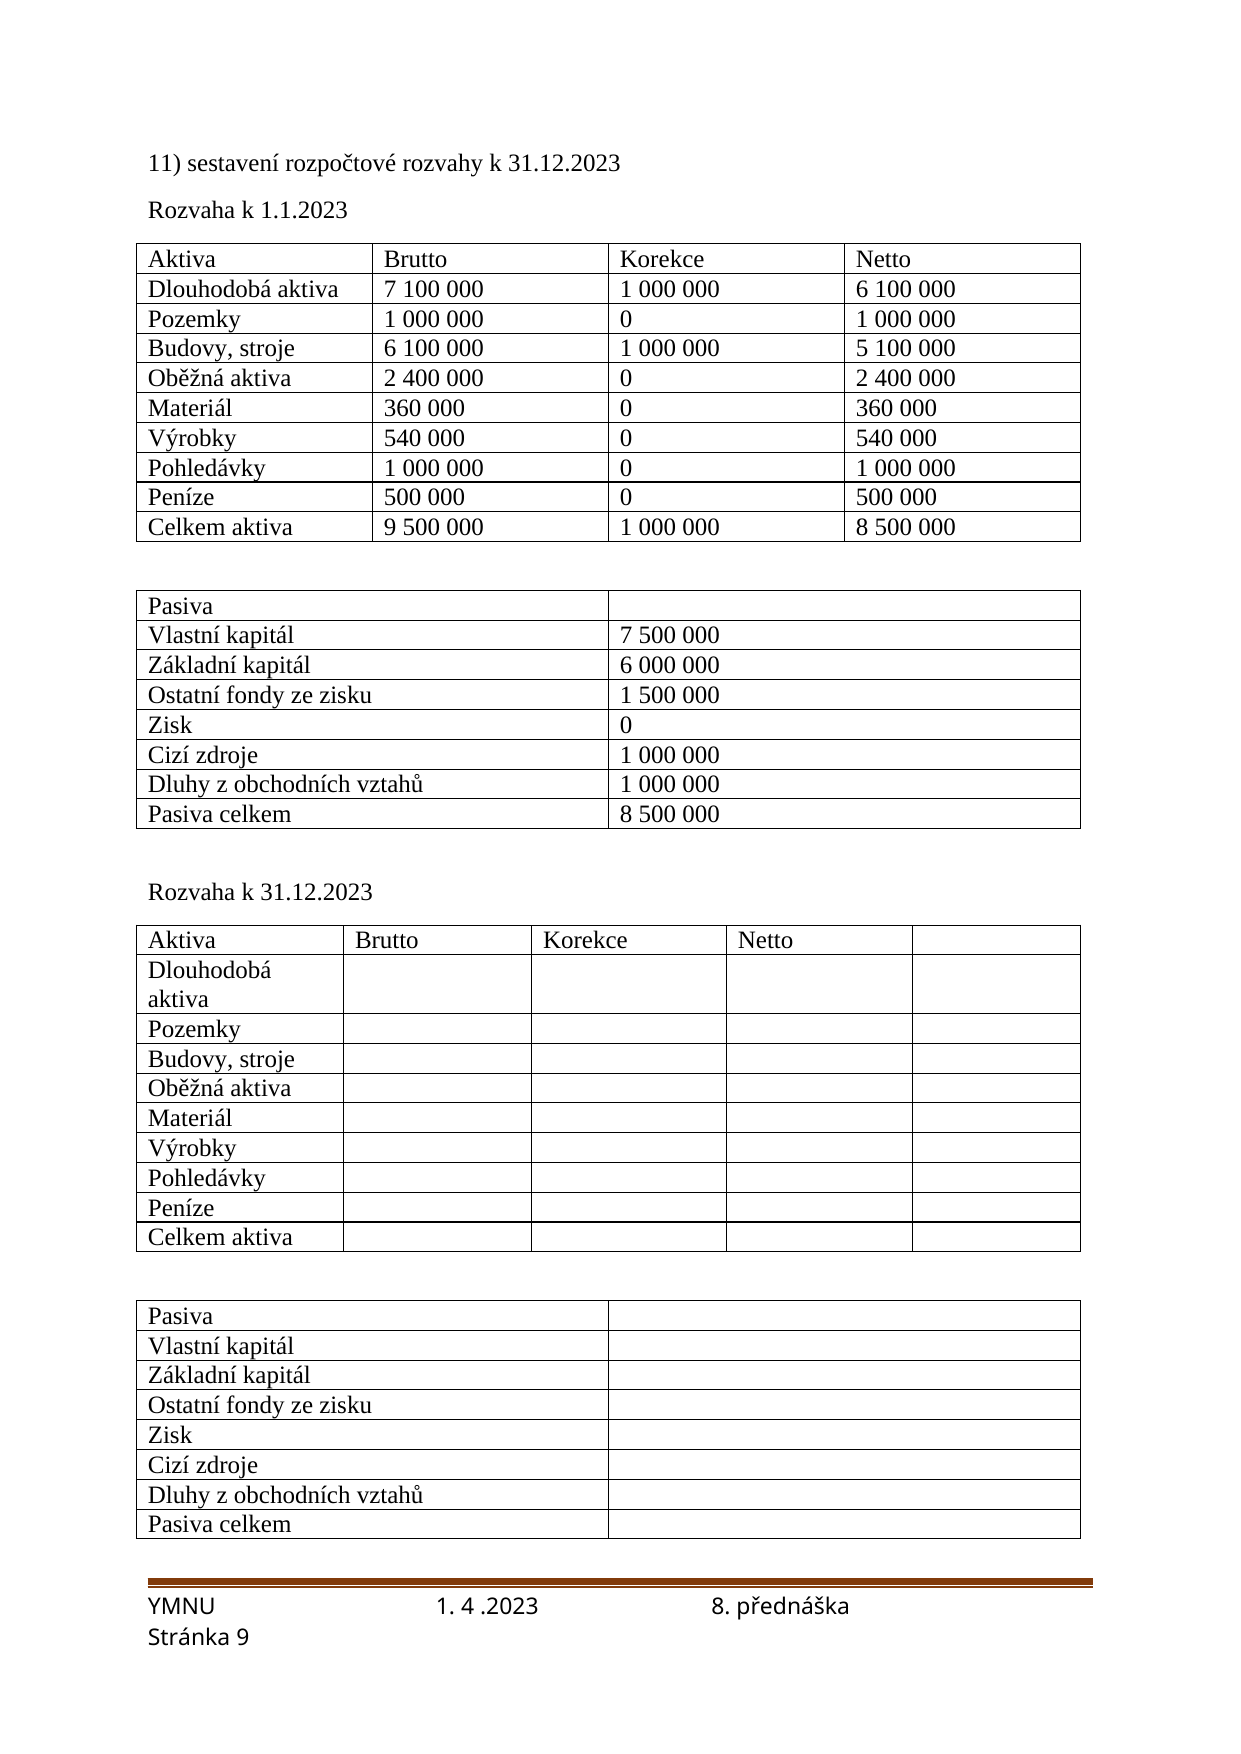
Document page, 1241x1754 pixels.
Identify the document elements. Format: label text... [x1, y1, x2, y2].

table_cell Materiál [137, 393, 372, 422]
table_cell [913, 1133, 1080, 1162]
table_cell [609, 1331, 1080, 1359]
table_cell Pohledávky [137, 453, 372, 481]
table_cell [532, 1014, 726, 1043]
table_header Pasiva [137, 1301, 608, 1330]
table_cell [344, 1223, 531, 1251]
table_cell [727, 1074, 912, 1102]
table_cell Výrobky [137, 423, 372, 452]
table_cell Dluhy z obchodních vztahů [137, 1480, 608, 1508]
table_cell [532, 1074, 726, 1102]
table_cell Budovy, stroje [137, 1044, 343, 1072]
table_header Netto [845, 244, 1080, 273]
table_cell [913, 1014, 1080, 1043]
table_cell [727, 1163, 912, 1192]
table_cell [344, 1163, 531, 1192]
table_cell Materiál [137, 1103, 343, 1132]
table_cell Základní kapitál [137, 1361, 608, 1389]
table_header Brutto [373, 244, 608, 273]
table_cell [727, 1133, 912, 1162]
table_cell 2 400 000 [845, 363, 1080, 392]
table_header [609, 1301, 1080, 1330]
table_cell 360 000 [373, 393, 608, 422]
table_cell [727, 1223, 912, 1251]
table_cell Peníze [137, 483, 372, 511]
table_cell [344, 955, 531, 1013]
table_cell 360 000 [845, 393, 1080, 422]
table_cell 5 100 000 [845, 334, 1080, 362]
table_cell 8 500 000 [845, 512, 1080, 541]
table_cell Ostatní fondy ze zisku [137, 1390, 608, 1419]
table_cell Dluhy z obchodních vztahů [137, 770, 608, 798]
table_cell 0 [609, 363, 844, 392]
table_cell [913, 1223, 1080, 1251]
table_cell Pasiva celkem [137, 799, 608, 828]
table_cell 1 000 000 [373, 304, 608, 332]
table_cell 540 000 [845, 423, 1080, 452]
table_cell 7 100 000 [373, 274, 608, 303]
table_cell 0 [609, 393, 844, 422]
table_cell [609, 1450, 1080, 1479]
table_header Korekce [609, 244, 844, 273]
table_cell 500 000 [845, 483, 1080, 511]
table_cell 6 100 000 [845, 274, 1080, 303]
table_cell 1 000 000 [609, 740, 1080, 768]
table_cell 0 [609, 453, 844, 481]
table_cell [344, 1133, 531, 1162]
table_cell [532, 1163, 726, 1192]
table_cell 9 500 000 [373, 512, 608, 541]
table_cell Zisk [137, 1420, 608, 1449]
table_cell [913, 1044, 1080, 1072]
table_cell [609, 1361, 1080, 1389]
table_header Netto [727, 926, 912, 954]
table_cell Oběžná aktiva [137, 1074, 343, 1102]
table_cell [609, 1510, 1080, 1538]
table_cell [913, 1103, 1080, 1132]
table_header [913, 926, 1080, 954]
table_cell Oběžná aktiva [137, 363, 372, 392]
table_cell [913, 1074, 1080, 1102]
table_cell [532, 1103, 726, 1132]
table_cell Zisk [137, 710, 608, 739]
table_cell Základní kapitál [137, 650, 608, 679]
table_cell 1 000 000 [609, 770, 1080, 798]
text Rozvaha k 31.12.2023 [148, 877, 1093, 906]
table_header Brutto [344, 926, 531, 954]
table_cell [727, 955, 912, 1013]
table_cell Pozemky [137, 304, 372, 332]
table_cell 2 400 000 [373, 363, 608, 392]
table_cell [344, 1074, 531, 1102]
table_cell Dlouhodobá aktiva [137, 955, 343, 1013]
table_cell Pohledávky [137, 1163, 343, 1192]
table_cell Výrobky [137, 1133, 343, 1162]
table_cell 500 000 [373, 483, 608, 511]
text Rozvaha k 1.1.2023 [148, 195, 1093, 224]
table_cell 6 000 000 [609, 650, 1080, 679]
table_cell 1 000 000 [845, 453, 1080, 481]
table_cell Pozemky [137, 1014, 343, 1043]
table_cell Celkem aktiva [137, 1223, 343, 1251]
table_cell 1 000 000 [609, 334, 844, 362]
table_cell [727, 1103, 912, 1132]
table_cell [913, 955, 1080, 1013]
table_cell Ostatní fondy ze zisku [137, 680, 608, 709]
table_cell 7 500 000 [609, 621, 1080, 649]
table_cell [727, 1044, 912, 1072]
table_cell [344, 1193, 531, 1221]
table_cell [532, 1133, 726, 1162]
table_cell 1 500 000 [609, 680, 1080, 709]
table_header Aktiva [137, 244, 372, 273]
table_header [609, 591, 1080, 619]
table_cell 6 100 000 [373, 334, 608, 362]
table_cell Cizí zdroje [137, 1450, 608, 1479]
table_cell 1 000 000 [609, 274, 844, 303]
table_header Pasiva [137, 591, 608, 619]
table_cell 1 000 000 [845, 304, 1080, 332]
table_cell [609, 1480, 1080, 1508]
table_cell Vlastní kapitál [137, 621, 608, 649]
table_cell Celkem aktiva [137, 512, 372, 541]
table_cell 1 000 000 [609, 512, 844, 541]
table_cell 8 500 000 [609, 799, 1080, 828]
table_cell 1 000 000 [373, 453, 608, 481]
text 11) sestavení rozpočtové rozvahy k 31.12.2023 [148, 148, 1093, 176]
table_cell [727, 1014, 912, 1043]
table_header Korekce [532, 926, 726, 954]
table_cell Budovy, stroje [137, 334, 372, 362]
table_cell [609, 1390, 1080, 1419]
table_cell [532, 1044, 726, 1072]
table_cell 0 [609, 710, 1080, 739]
table_cell 0 [609, 483, 844, 511]
table_cell [727, 1193, 912, 1221]
table_cell 0 [609, 423, 844, 452]
table_cell [344, 1014, 531, 1043]
table_cell [532, 1193, 726, 1221]
table_cell [609, 1420, 1080, 1449]
table_cell Peníze [137, 1193, 343, 1221]
table_cell [532, 1223, 726, 1251]
table_cell 0 [609, 304, 844, 332]
table_cell 540 000 [373, 423, 608, 452]
table_cell [913, 1163, 1080, 1192]
table_cell Dlouhodobá aktiva [137, 274, 372, 303]
table_header Aktiva [137, 926, 343, 954]
table_cell [532, 955, 726, 1013]
table_cell Cizí zdroje [137, 740, 608, 768]
table_cell [913, 1193, 1080, 1221]
table_cell [344, 1044, 531, 1072]
table_cell [344, 1103, 531, 1132]
table_cell Pasiva celkem [137, 1510, 608, 1538]
table_cell Vlastní kapitál [137, 1331, 608, 1359]
